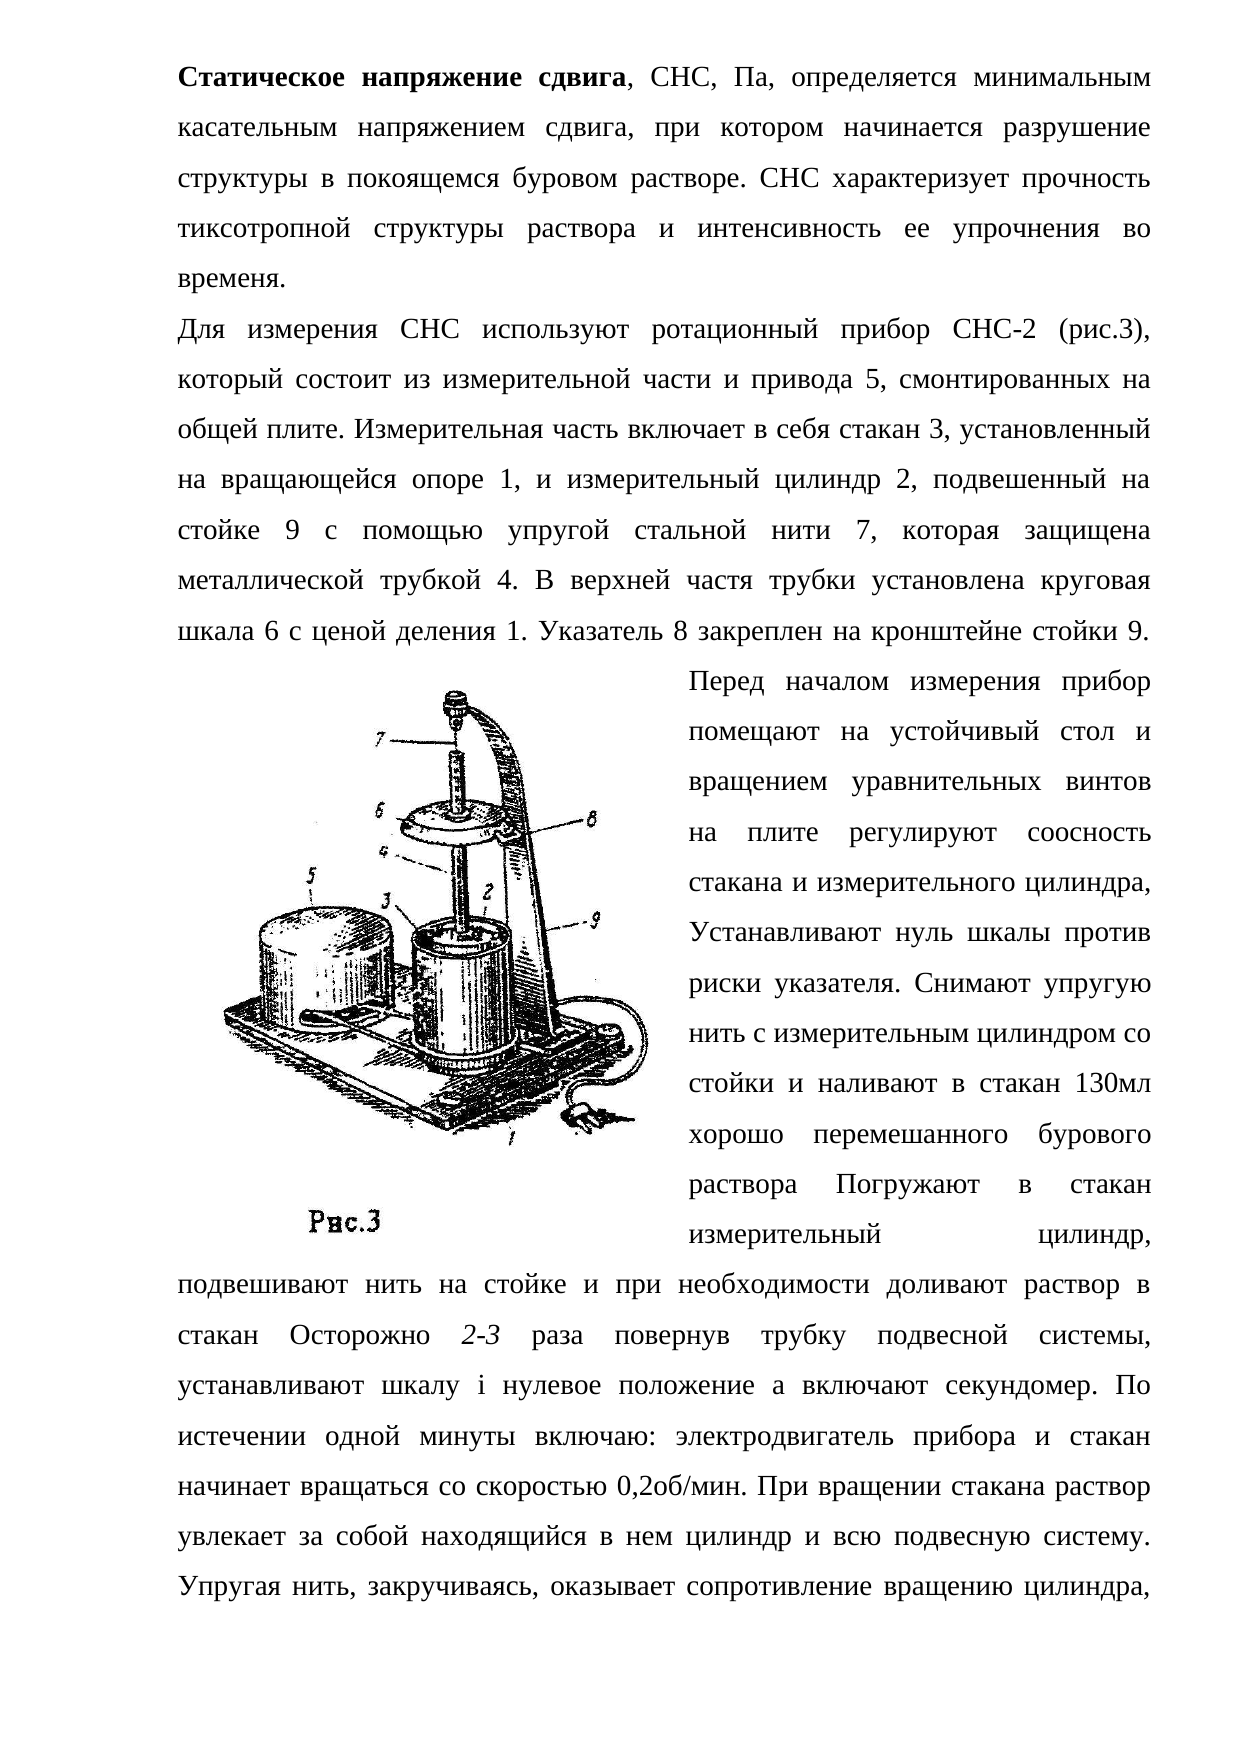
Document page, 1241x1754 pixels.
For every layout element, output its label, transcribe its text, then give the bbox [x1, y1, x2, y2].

picture [177, 646, 670, 1247]
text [177, 311, 1152, 1602]
text Статическое напряжение сдвига, СНС, Па, определяется минимальным касательным напряжением сдвига, при котором начинается разрушение структуры в покоящемся буровом растворе. СНС характеризует прочность тиксотропной структуры раствора и интенсивность ее упрочнения во временя. [177, 59, 1152, 294]
